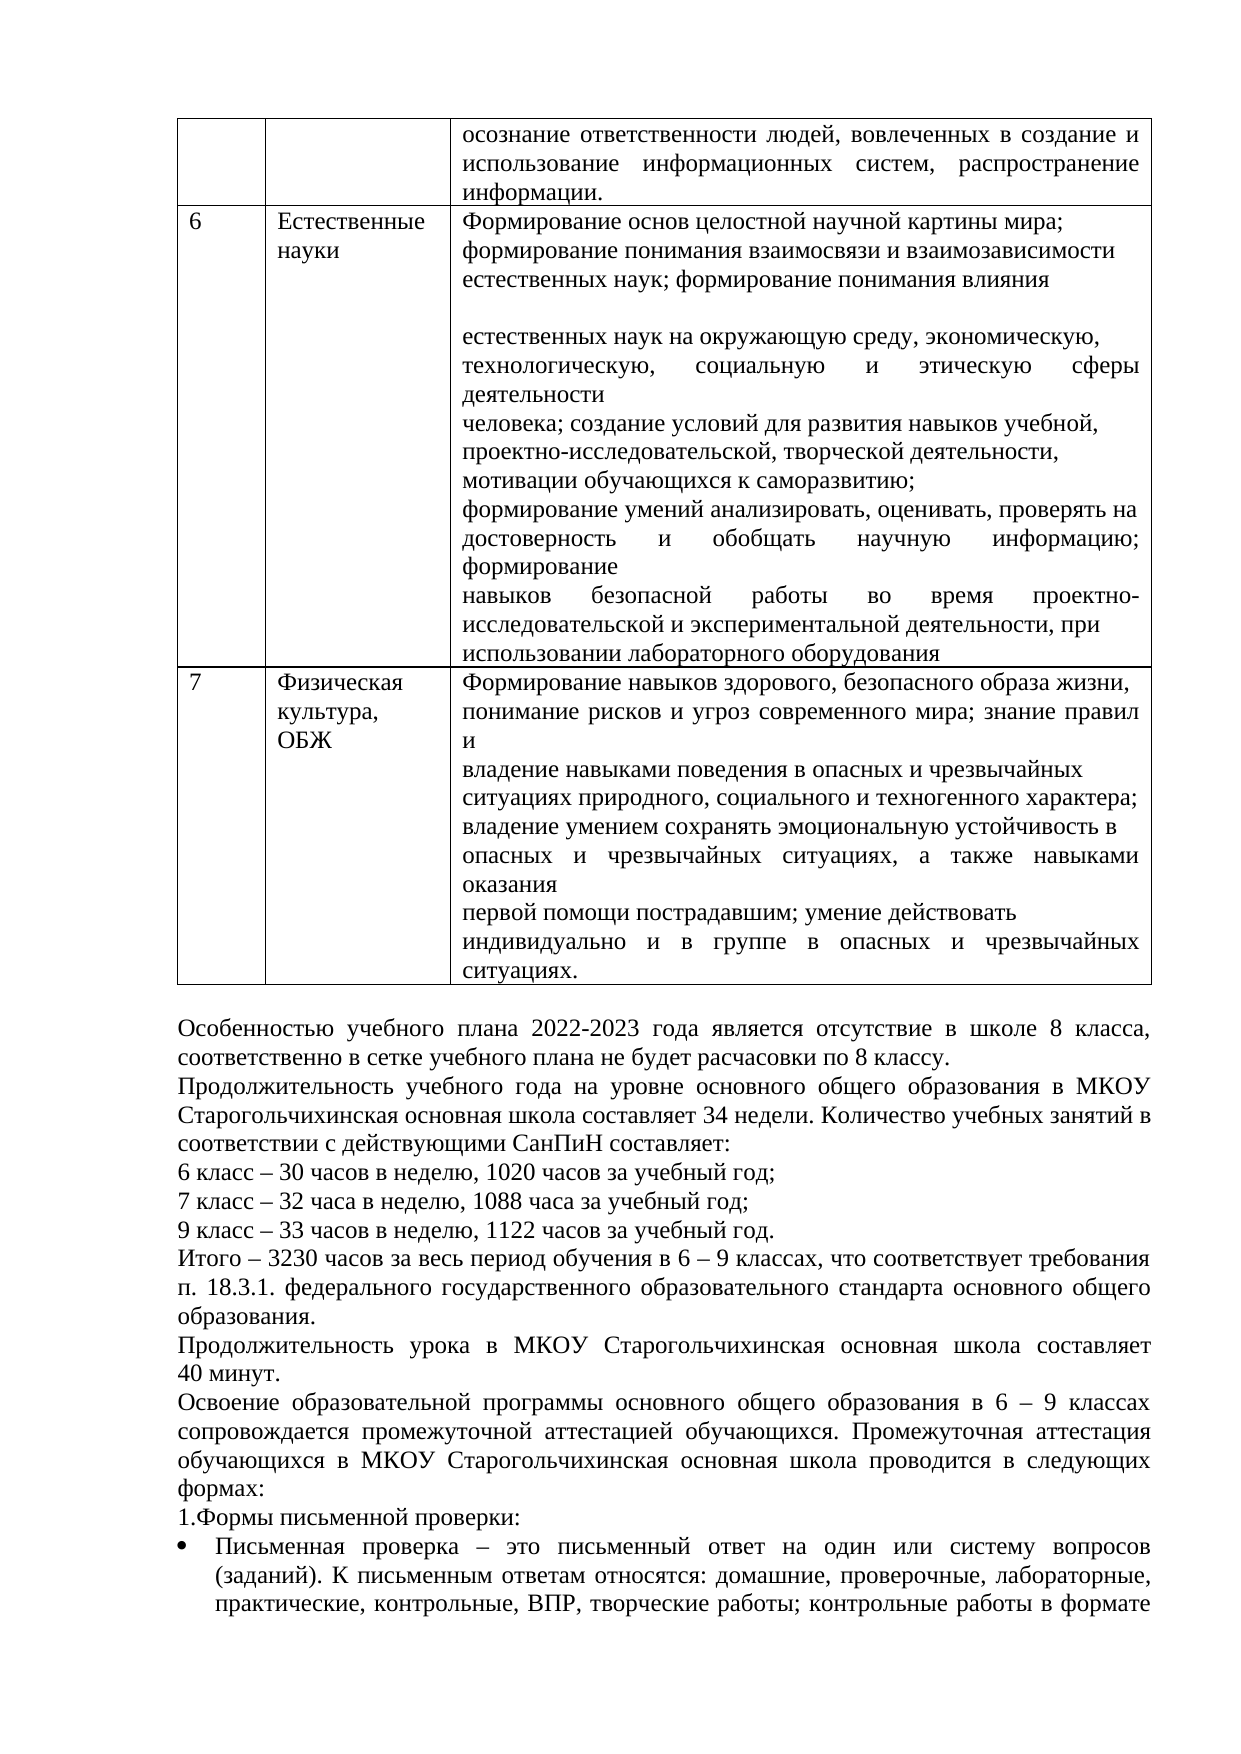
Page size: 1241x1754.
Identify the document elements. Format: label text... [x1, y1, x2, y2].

text Освоение образовательной программы основного общего образования в 6 – 9 классах сопровождается промежуточной аттестацией обучающихся. Промежуточная аттестация обучающихся в МКОУ Старогольчихинская основная школа проводится в следующих формах: [177, 1387, 1152, 1502]
table_cell 6 [178, 206, 265, 666]
text Продолжительность учебного года на уровне основного общего образования в МКОУ Старогольчихинская основная школа составляет 34 недели. Количество учебных занятий в соответствии с действующими СанПиН составляет: [177, 1071, 1152, 1157]
table_cell Формирование навыков здорового, безопасного образа жизни, понимание рисков и угроз современного мира; знание правил и владение навыками поведения в опасных и чрезвычайных ситуациях природного, социального и техногенного характера; владение умением сохранять эмоциональную устойчивость в опасных и чрезвычайных ситуациях, а также навыками оказания первой помощи пострадавшим; умение действовать индивидуально и в группе в опасных и чрезвычайных ситуациях. [451, 668, 1151, 984]
text 1.Формы письменной проверки: [177, 1502, 1152, 1531]
text Продолжительность урока в МКОУ Старогольчихинская основная школа составляет 40 минут. [177, 1330, 1152, 1387]
table_cell 5 [178, 119, 265, 205]
text 7 класс – 32 часа в неделю, 1088 часа за учебный год; [177, 1186, 1152, 1215]
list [177, 1531, 1152, 1617]
text Особенностью учебного плана 2022-2023 года является отсутствие в школе 8 класса, соответственно в сетке учебного плана не будет расчасовки по 8 классу. [177, 1013, 1152, 1071]
text Итого – 3230 часов за весь период обучения в 6 – 9 классах, что соответствует требования п. 18.3.1. федерального государственного образовательного стандарта основного общего образования. [177, 1243, 1152, 1330]
table_cell Физическая культура, ОБЖ [266, 668, 450, 984]
text 9 класс – 33 часов в неделю, 1122 часов за учебный год. [177, 1215, 1152, 1243]
table_cell Формирование основ целостной научной картины мира; формирование понимания взаимосвязи и взаимозависимости естественных наук; формирование понимания влияния естественных наук на окружающую среду, экономическую, технологическую, социальную и этическую сферы деятельности человека; создание условий для развития навыков учебной, проектно-исследовательской, творческой деятельности, мотивации обучающихся к саморазвитию; формирование умений анализировать, оценивать, проверять на достоверность и обобщать научную информацию; формирование навыков безопасной работы во время проектно-исследовательской и экспериментальной деятельности, при использовании лабораторного оборудования [451, 206, 1151, 666]
table_cell Естественные науки [266, 206, 450, 666]
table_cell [451, 119, 1151, 205]
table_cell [266, 119, 450, 205]
table_cell 7 [178, 668, 265, 984]
text 6 класс – 30 часов в неделю, 1020 часов за учебный год; [177, 1157, 1152, 1186]
